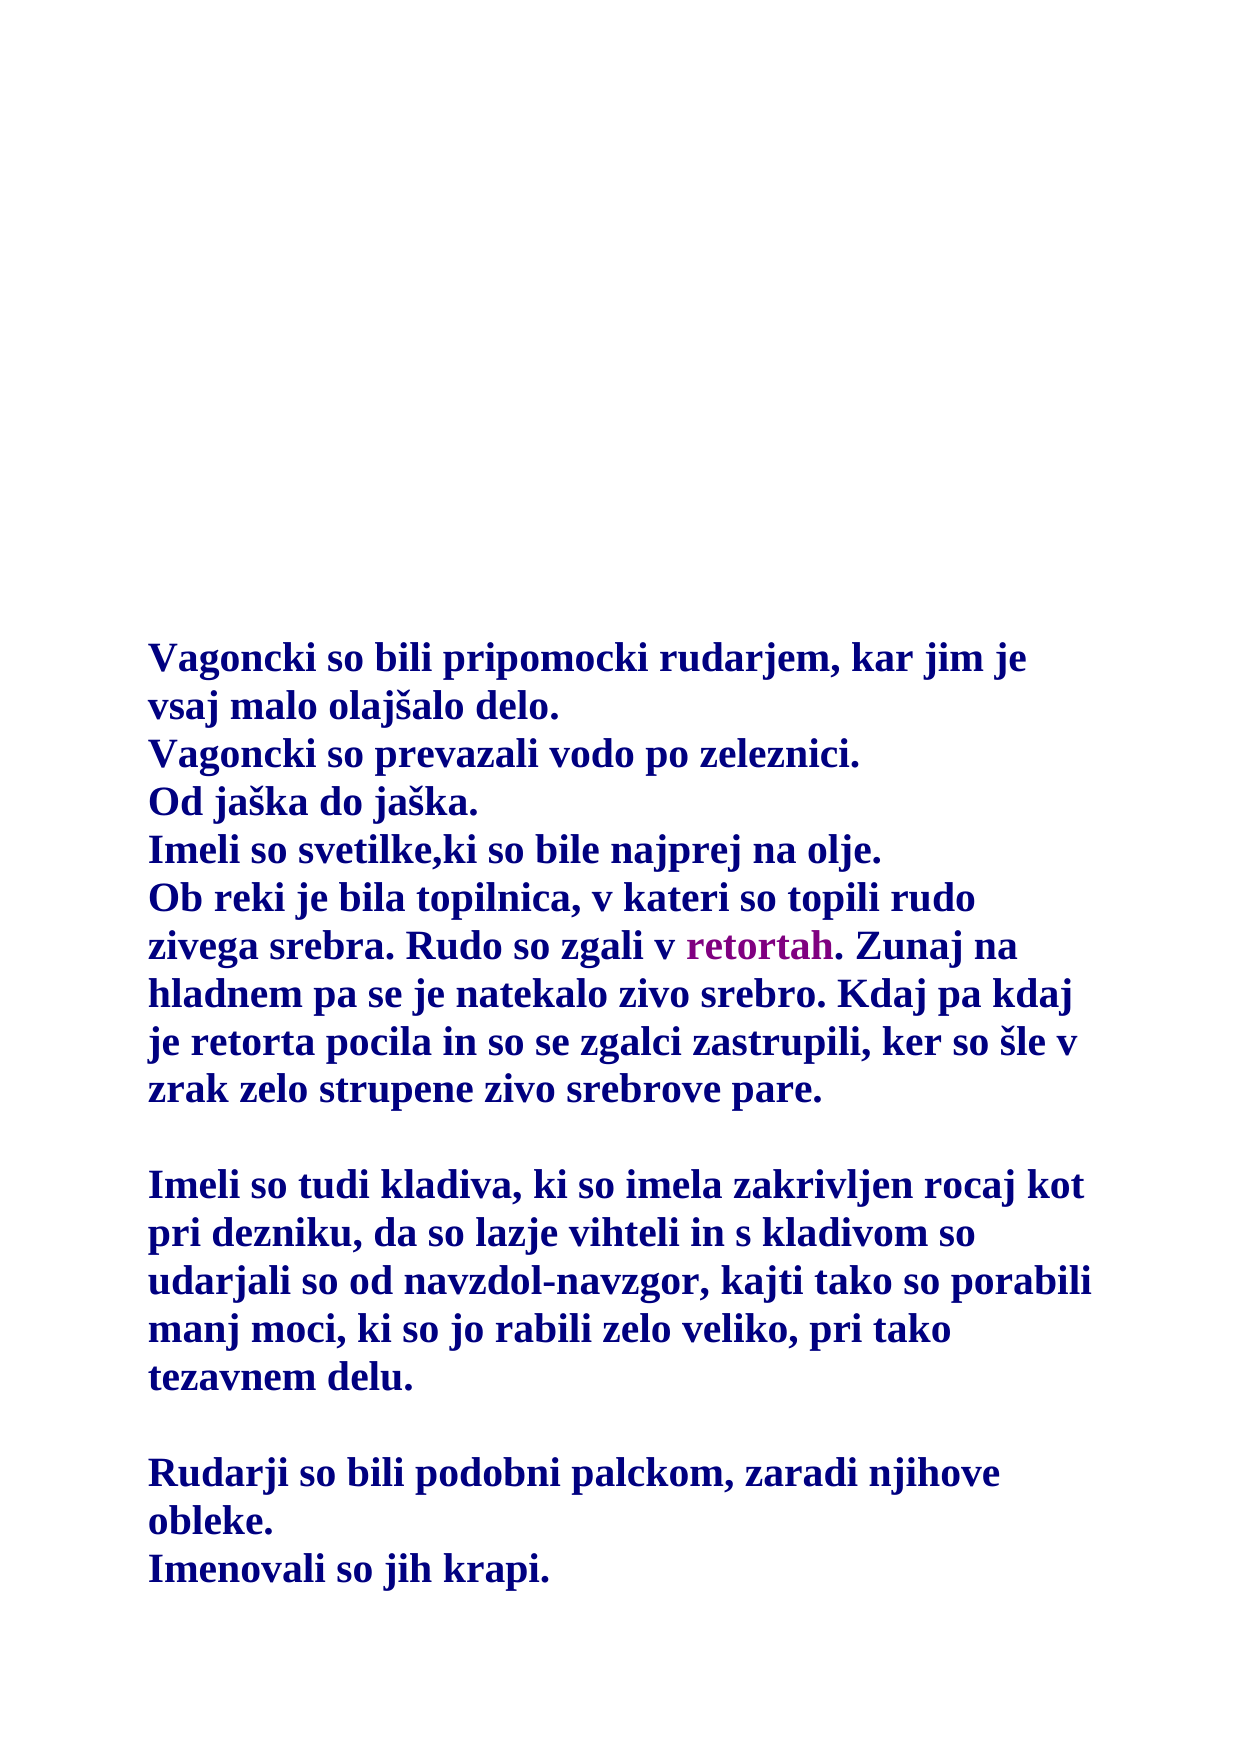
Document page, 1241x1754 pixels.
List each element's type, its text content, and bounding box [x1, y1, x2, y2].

text Vagoncki so prevazali vodo po zeleznici. [148, 728, 1093, 776]
text Od jaška do jaška. [148, 776, 1093, 824]
text Vagoncki so bili pripomocki rudarjem, kar jim je vsaj malo olajšalo delo. [148, 148, 1093, 728]
text Ob reki je bila topilnica, v kateri so topili rudo zivega srebra. Rudo so zgali v retortah. Zunaj na hladnem pa se je natekalo zivo srebro. Kdaj pa kdaj je retorta pocila in so se zgalci zastrupili, ker so šle v zrak zelo strupene zivo srebrove pare. [148, 872, 1093, 1112]
text Imenovali so jih krapi. [148, 1543, 1093, 1591]
text Imeli so tudi kladiva, ki so imela zakrivljen rocaj kot pri dezniku, da so lazje vihteli in s kladivom so udarjali so od navzdol-navzgor, kajti tako so porabili manj moci, ki so jo rabili zelo veliko, pri tako tezavnem delu. [148, 1160, 1093, 1399]
text Rudarji so bili podobni palckom, zaradi njihove obleke. [148, 1447, 1093, 1543]
text Imeli so svetilke,ki so bile najprej na olje. [148, 824, 1093, 872]
